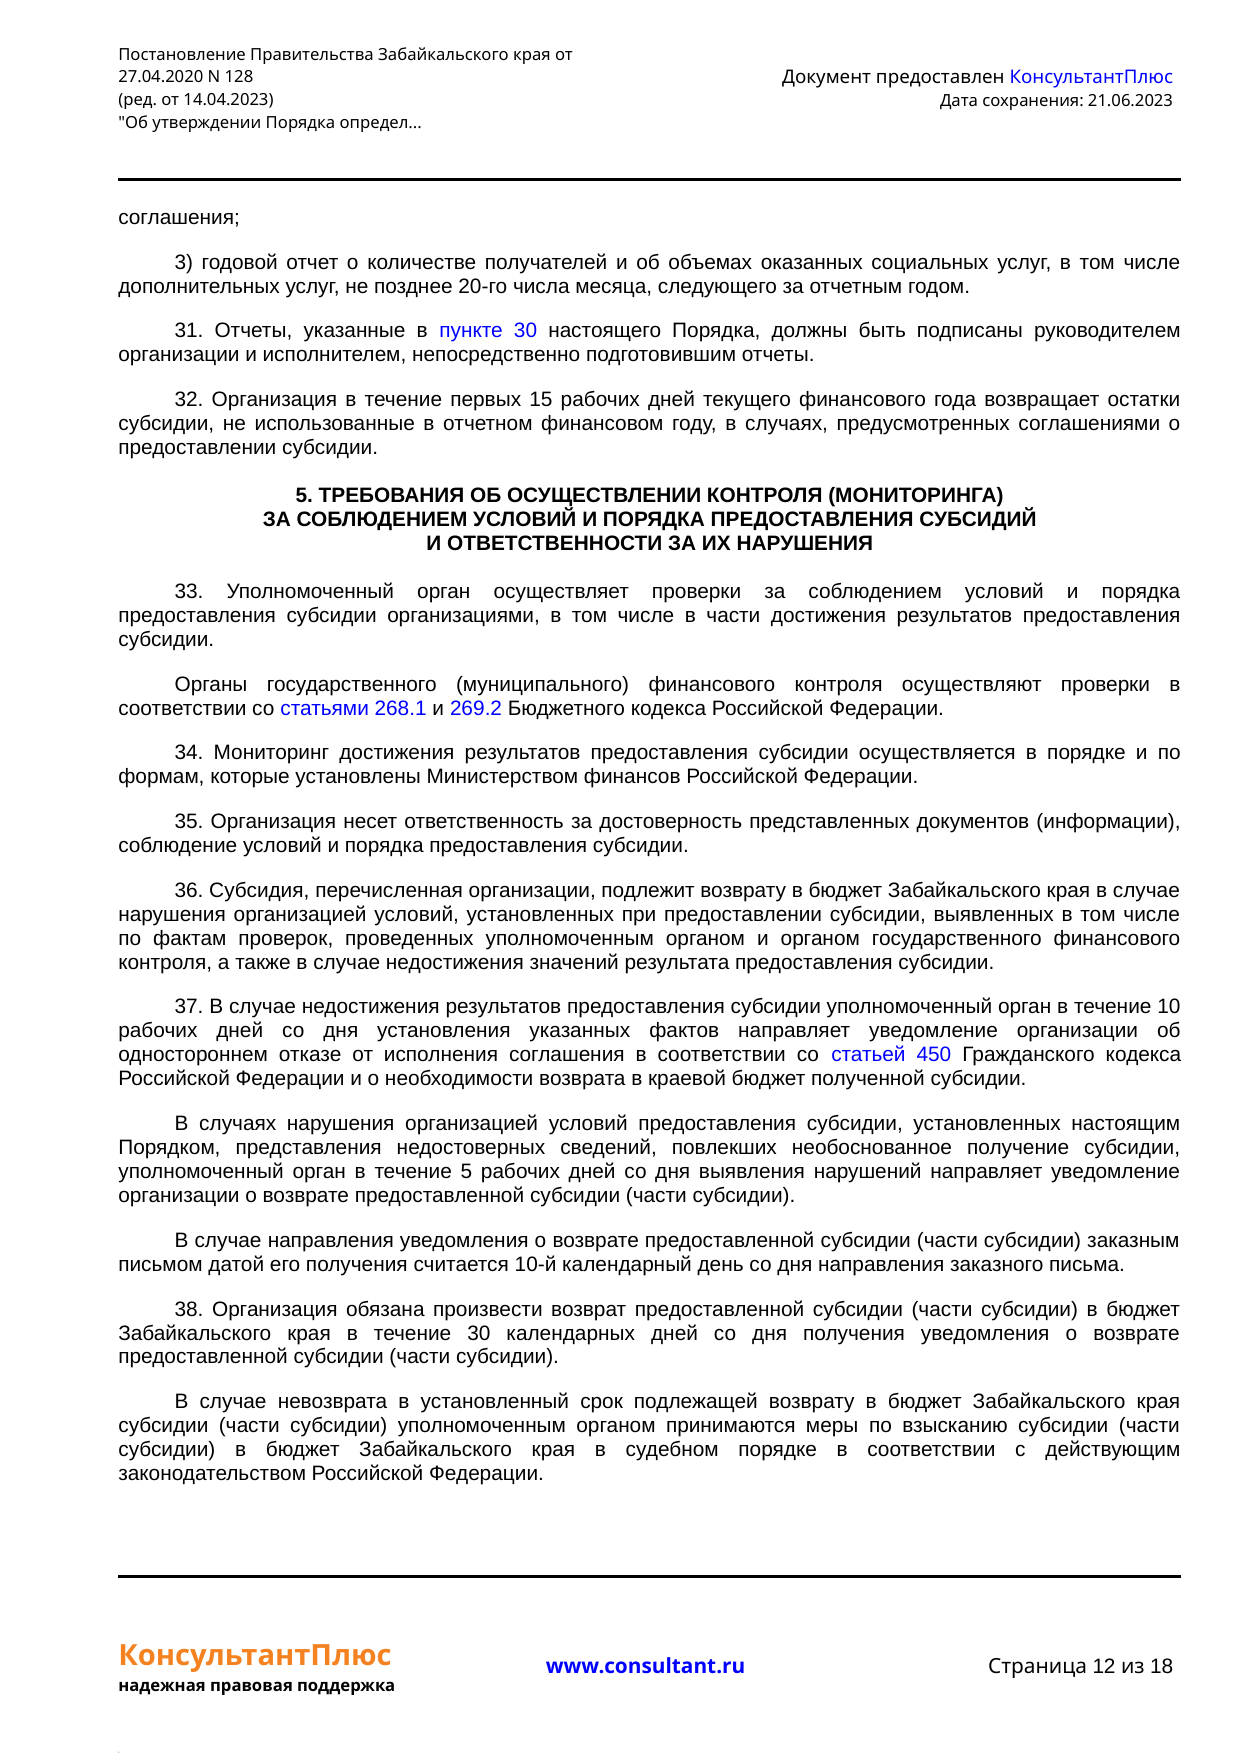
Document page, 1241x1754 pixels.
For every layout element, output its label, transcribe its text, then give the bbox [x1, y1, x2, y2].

text 37. В случае недостижения результатов предоставления субсидии уполномоченный орган в течение 10 рабочих дней со дня установления указанных фактов направляет уведомление организации об одностороннем отказе от исполнения соглашения в соответствии со статьей 450 Гражданского кодекса Российской Федерации и о необходимости возврата в краевой бюджет полученной субсидии. [118, 994, 1181, 1090]
title И ОТВЕТСТВЕННОСТИ ЗА ИХ НАРУШЕНИЯ [118, 531, 1181, 555]
text 34. Мониторинг достижения результатов предоставления субсидии осуществляется в порядке и по формам, которые установлены Министерством финансов Российской Федерации. [118, 740, 1181, 788]
text В случае направления уведомления о возврате предоставленной субсидии (части субсидии) заказным письмом датой его получения считается 10-й календарный день со дня направления заказного письма. [118, 1228, 1181, 1276]
text 38. Организация обязана произвести возврат предоставленной субсидии (части субсидии) в бюджет Забайкальского края в течение 30 календарных дней со дня получения уведомления о возврате предоставленной субсидии (части субсидии). [118, 1296, 1181, 1368]
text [118, 205, 1181, 229]
text В случаях нарушения организацией условий предоставления субсидии, установленных настоящим Порядком, представления недостоверных сведений, повлекших необоснованное получение субсидии, уполномоченный орган в течение 5 рабочих дней со дня выявления нарушений направляет уведомление организации о возврате предоставленной субсидии (части субсидии). [118, 1111, 1181, 1207]
text В случае невозврата в установленный срок подлежащей возврату в бюджет Забайкальского края субсидии (части субсидии) уполномоченным органом принимаются меры по взысканию субсидии (части субсидии) в бюджет Забайкальского края в судебном порядке в соответствии с действующим законодательством Российской Федерации. [118, 1389, 1181, 1485]
text 33. Уполномоченный орган осуществляет проверки за соблюдением условий и порядка предоставления субсидии организациями, в том числе в части достижения результатов предоставления субсидии. [118, 579, 1181, 651]
text 36. Субсидия, перечисленная организации, подлежит возврату в бюджет Забайкальского края в случае нарушения организацией условий, установленных при предоставлении субсидии, выявленных в том числе по фактам проверок, проведенных уполномоченным органом и органом государственного финансового контроля, а также в случае недостижения значений результата предоставления субсидии. [118, 878, 1181, 973]
text Органы государственного (муниципального) финансового контроля осуществляют проверки в соответствии со статьями 268.1 и 269.2 Бюджетного кодекса Российской Федерации. [118, 671, 1181, 719]
title ЗА СОБЛЮДЕНИЕМ УСЛОВИЙ И ПОРЯДКА ПРЕДОСТАВЛЕНИЯ СУБСИДИЙ [118, 507, 1181, 531]
text 31. Отчеты, указанные в пункте 30 настоящего Порядка, должны быть подписаны руководителем организации и исполнителем, непосредственно подготовившим отчеты. [118, 318, 1181, 366]
text 32. Организация в течение первых 15 рабочих дней текущего финансового года возвращает остатки субсидии, не использованные в отчетном финансовом году, в случаях, предусмотренных соглашениями о предоставлении субсидии. [118, 387, 1181, 459]
text 35. Организация несет ответственность за достоверность представленных документов (информации), соблюдение условий и порядка предоставления субсидии. [118, 809, 1181, 857]
title 5. ТРЕБОВАНИЯ ОБ ОСУЩЕСТВЛЕНИИ КОНТРОЛЯ (МОНИТОРИНГА) [118, 483, 1181, 507]
text 3) годовой отчет о количестве получателей и об объемах оказанных социальных услуг, в том числе дополнительных услуг, не позднее 20-го числа месяца, следующего за отчетным годом. [118, 249, 1181, 297]
